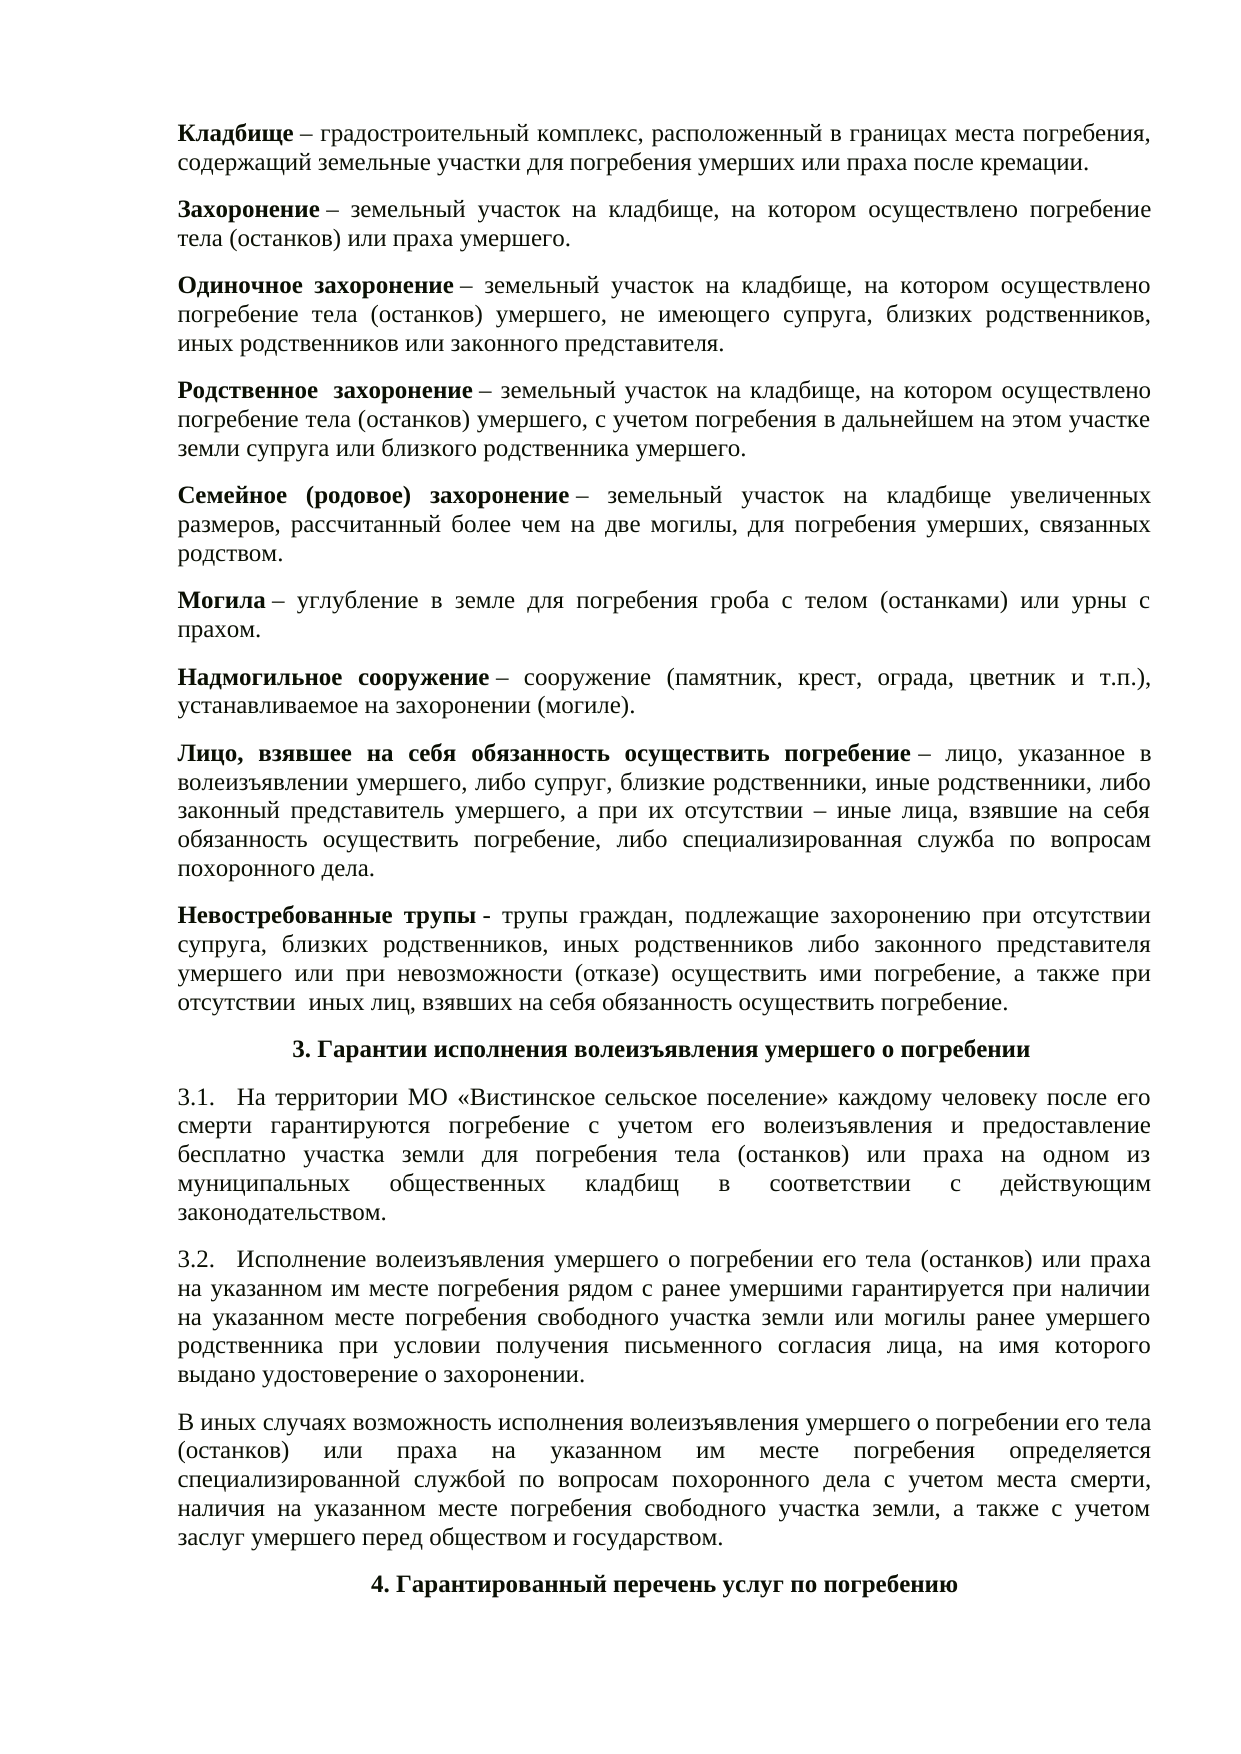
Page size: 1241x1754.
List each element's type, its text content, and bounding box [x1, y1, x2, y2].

text Кладбище – градостроительный комплекс, расположенный в границах места погребения, содержащий земельные участки для погребения умерших или праха после кремации. [177, 118, 1152, 176]
text В иных случаях возможность исполнения волеизъявления умершего о погребении его тела (останков) или праха на указанном им месте погребения определяется специализированной службой по вопросам похоронного дела с учетом места смерти, наличия на указанном месте погребения свободного участка земли, а также с учетом заслуг умершего перед обществом и государством. [177, 1407, 1152, 1551]
text 3.2. Исполнение волеизъявления умершего о погребении его тела (останков) или праха на указанном им месте погребения рядом с ранее умершими гарантируется при наличии на указанном месте погребения свободного участка земли или могилы ранее умершего родственника при условии получения письменного согласия лица, на имя которого выдано удостоверение о захоронении. [177, 1244, 1152, 1388]
text Невостребованные трупы - трупы граждан, подлежащие захоронению при отсутствии супруга, близких родственников, иных родственников либо законного представителя умершего или при невозможности (отказе) осуществить ими погребение, а также при отсутствии иных лиц, взявших на себя обязанность осуществить погребение. [177, 901, 1152, 1016]
text Семейное (родовое) захоронение – земельный участок на кладбище увеличенных размеров, рассчитанный более чем на две могилы, для погребения умерших, связанных родством. [177, 481, 1152, 567]
text Могила – углубление в земле для погребения гроба с телом (останками) или урны с прахом. [177, 586, 1152, 643]
text Надмогильное сооружение – сооружение (памятник, крест, ограда, цветник и т.п.), устанавливаемое на захоронении (могиле). [177, 662, 1152, 719]
text Родственное захоронение – земельный участок на кладбище, на котором осуществлено погребение тела (останков) умершего, с учетом погребения в дальнейшем на этом участке земли супруга или близкого родственника умершего. [177, 376, 1152, 462]
text 3. Гарантии исполнения волеизъявления умершего о погребении [177, 1034, 1152, 1063]
text 3.1. На территории МО «Вистинское сельское поселение» каждому человеку после его смерти гарантируются погребение с учетом его волеизъявления и предоставление бесплатно участка земли для погребения тела (останков) или праха на одном из муниципальных общественных кладбищ в соответствии с действующим законодательством. [177, 1082, 1152, 1226]
text 4. Гарантированный перечень услуг по погребению [177, 1569, 1152, 1598]
text Одиночное захоронение – земельный участок на кладбище, на котором осуществлено погребение тела (останков) умершего, не имеющего супруга, близких родственников, иных родственников или законного представителя. [177, 271, 1152, 357]
text Захоронение – земельный участок на кладбище, на котором осуществлено погребение тела (останков) или праха умершего. [177, 194, 1152, 252]
text Лицо, взявшее на себя обязанность осуществить погребение – лицо, указанное в волеизъявлении умершего, либо супруг, близкие родственники, иные родственники, либо законный представитель умершего, а при их отсутствии – иные лица, взявшие на себя обязанность осуществить погребение, либо специализированная служба по вопросам похоронного дела. [177, 738, 1152, 882]
